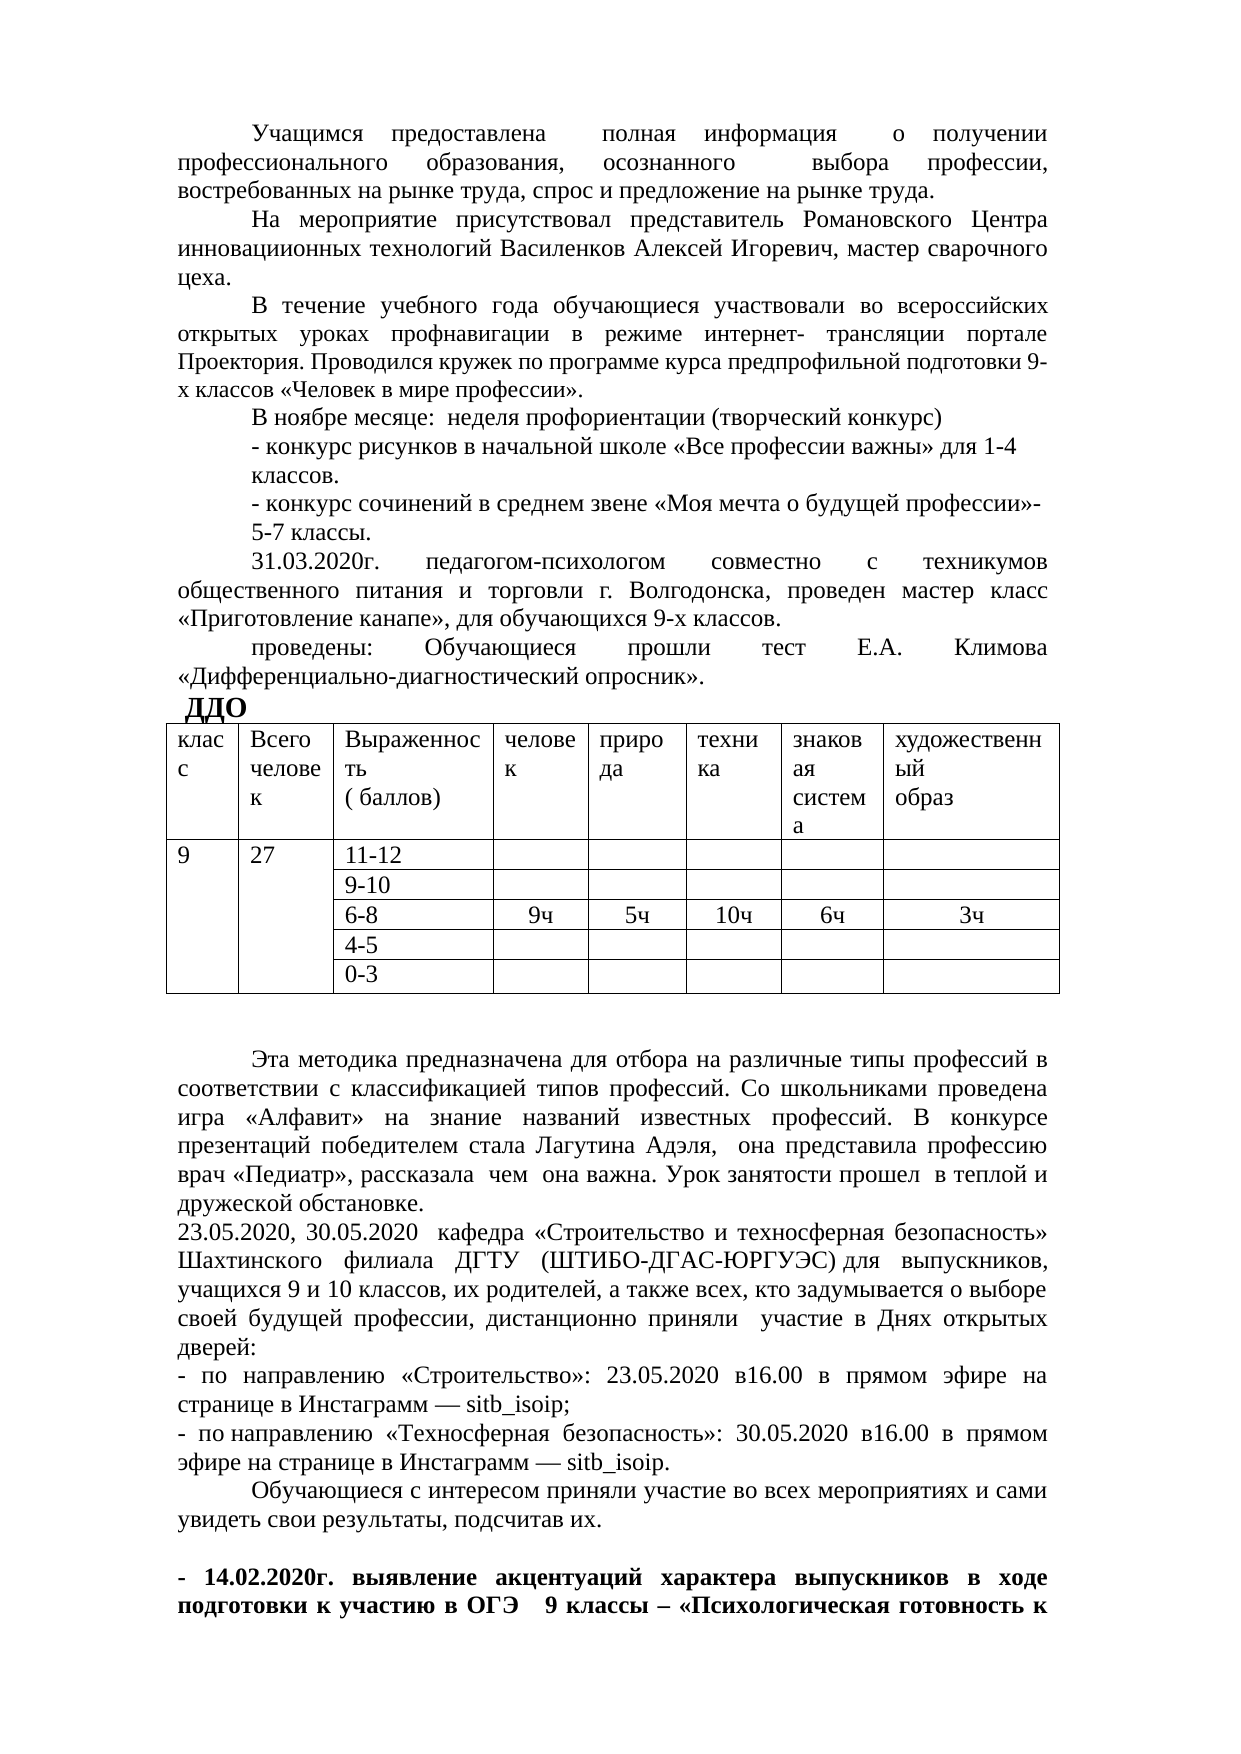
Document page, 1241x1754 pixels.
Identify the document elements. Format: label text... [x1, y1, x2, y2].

text 23.05.2020, 30.05.2020 кафедра «Строительство и техносферная безопасность» Шахтинского филиала ДГТУ (ШТИБО-ДГАС-ЮРГУЭС) для выпускников, учащихся 9 и 10 классов, их родителей, а также всех, кто задумывается о выборе своей будущей профессии, дистанционно приняли участие в Днях открытых дверей: [177, 1217, 1048, 1361]
text 5-7 классы. [177, 517, 1048, 546]
table_header Выраженность ( баллов) [334, 724, 493, 839]
text - по направлению «Строительство»: 23.05.2020 в16.00 в прямом эфире на странице в Инстаграмм — sitb_isoip; [177, 1361, 1048, 1418]
table_cell [494, 960, 588, 993]
text В ноябре месяце: неделя профориентации (творческий конкурс) [177, 402, 1048, 431]
table_cell [687, 960, 781, 993]
table_cell 10ч [687, 900, 781, 929]
text - по направлению «Техносферная безопасность»: 30.05.2020 в16.00 в прямом эфире на странице в Инстаграмм — sitb_isoip. [177, 1418, 1048, 1476]
table_cell [884, 960, 1059, 993]
text В течение учебного года обучающиеся участвовали во всероссийских открытых уроках профнавигации в режиме интернет- трансляции портале Проектория. Проводился кружек по программе курса предпрофильной подготовки 9-х классов «Человек в мире профессии». [177, 374, 1048, 402]
table_cell 27 [239, 840, 333, 993]
table_cell [589, 870, 686, 899]
table_cell 6-8 [334, 900, 493, 929]
table_header класс [167, 724, 238, 839]
table_cell [589, 960, 686, 993]
table_cell [494, 870, 588, 899]
table_header природа [589, 724, 686, 839]
table_cell 9ч [494, 900, 588, 929]
text В течение учебного года обучающиеся участвовали во всероссийских открытых уроках профнавигации в режиме интернет- трансляции портале Проектория. Проводился кружек по программе курса предпрофильной подготовки 9-х классов «Человек в мире профессии». [177, 291, 1048, 319]
table_cell [494, 930, 588, 958]
text классов. [177, 460, 1048, 488]
text - конкурс рисунков в начальной школе «Все профессии важны» для 1-4 [177, 431, 1048, 460]
text Обучающиеся с интересом приняли участие во всех мероприятиях и сами увидеть свои результаты, подсчитав их. [177, 1476, 1048, 1533]
table_cell [687, 840, 781, 869]
table_cell [884, 930, 1059, 958]
text На мероприятие присутствовал представитель Романовского Центра инновациионных технологий Василенков Алексей Игоревич, мастер сварочного цеха. [177, 204, 1048, 291]
table_cell [687, 930, 781, 958]
table_cell 6ч [782, 900, 883, 929]
text 31.03.2020г. педагогом-психологом совместно с техникумов общественного питания и торговли г. Волгодонска, проведен мастер класс «Приготовление канапе», для обучающихся 9-х классов. [177, 546, 1048, 632]
table_cell [782, 870, 883, 899]
table_header Всего человек [239, 724, 333, 839]
table_header знаковая система [782, 724, 883, 839]
table_cell 4-5 [334, 930, 493, 958]
table_cell [782, 930, 883, 958]
text - конкурс сочинений в среднем звене «Моя мечта о будущей профессии»- [177, 488, 1048, 517]
text проведены: Обучающиеся прошли тест Е.А. Климова «Дифференциально-диагностический опросник». [177, 632, 1048, 690]
table_cell 0-3 [334, 960, 493, 993]
table_cell 5ч [589, 900, 686, 929]
table_cell [782, 960, 883, 993]
table_cell [782, 840, 883, 869]
table_header художественный образ [884, 724, 1059, 839]
table_cell [589, 930, 686, 958]
text ДДО [177, 690, 1048, 723]
table_cell [884, 870, 1059, 899]
table_cell [589, 840, 686, 869]
table_cell 11-12 [334, 840, 493, 869]
text Учащимся предоставлена полная информация о получении профессионального образования, осознанного выбора профессии, востребованных на рынке труда, спрос и предложение на рынке труда. [177, 118, 1048, 204]
table_header человек [494, 724, 588, 839]
table_cell 9 [167, 840, 238, 993]
table_header техника [687, 724, 781, 839]
table_cell 3ч [884, 900, 1059, 929]
table_cell 9-10 [334, 870, 493, 899]
text Эта методика предназначена для отбора на различные типы профессий в соответствии с классификацией типов профессий. Со школьниками проведена игра «Алфавит» на знание названий известных профессий. В конкурсе презентаций победителем стала Лагутина Адэля, она представила профессию врач «Педиатр», рассказала чем она важна. Урок занятости прошел в теплой и дружеской обстановке. [177, 1044, 1048, 1217]
table_cell [687, 870, 781, 899]
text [177, 1562, 1048, 1619]
table_cell [884, 840, 1059, 869]
table_cell [494, 840, 588, 869]
